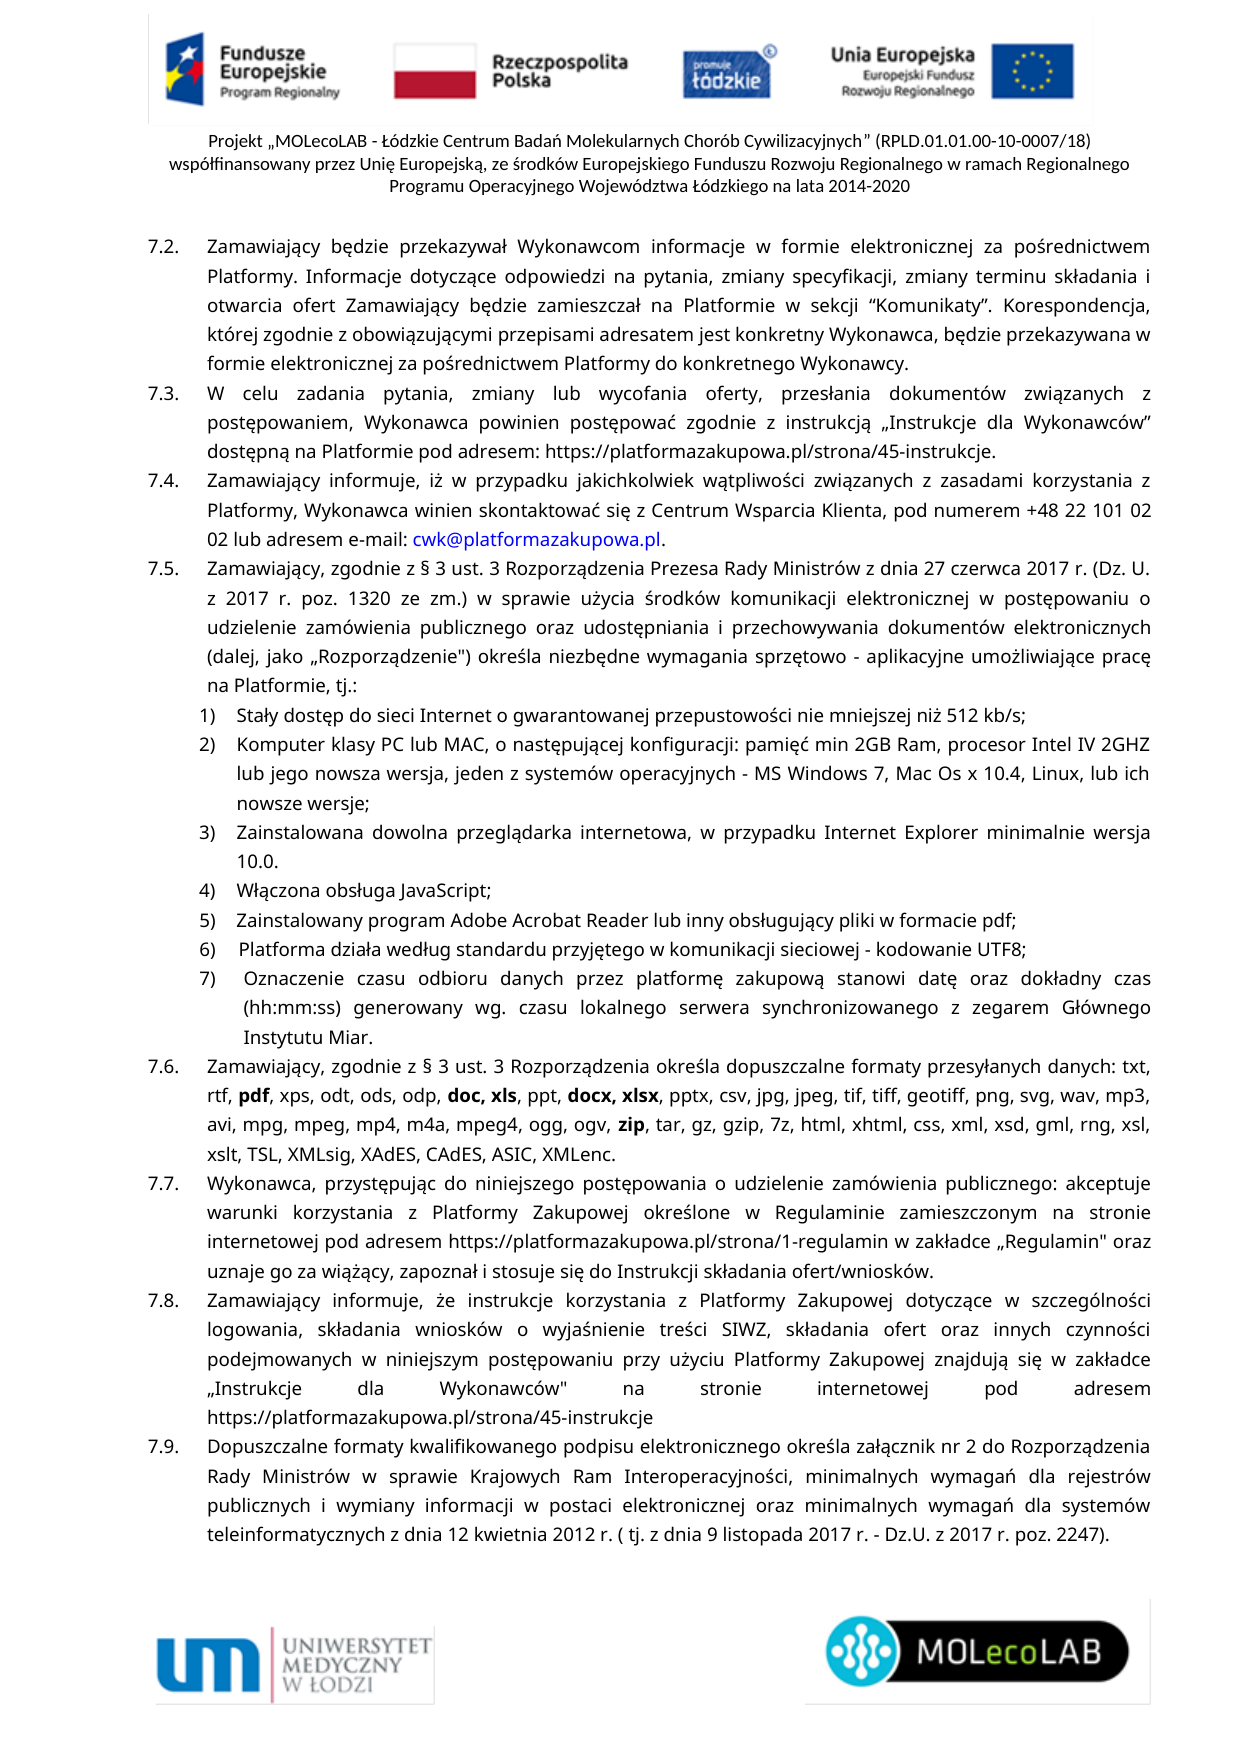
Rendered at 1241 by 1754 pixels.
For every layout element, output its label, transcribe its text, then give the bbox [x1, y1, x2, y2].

list Komputer klasy PC lub MAC, o następującej konfiguracji: pamięć min 2GB Ram, procesor Intel IV 2GHZ lub jego nowsza wersja, jeden z systemów operacyjnych - MS Windows 7, Mac Os x 10.4, Linux, lub ich nowsze wersje; [199, 731, 1152, 815]
list Zamawiający, zgodnie z § 3 ust. 3 Rozporządzenia określa dopuszczalne formaty przesyłanych danych: txt, rtf, pdf, xps, odt, ods, odp, doc, xls, ppt, docx, xlsx, pptx, csv, jpg, jpeg, tif, tiff, geotiff, png, svg, wav, mp3, avi, mpg, mpeg, mp4, m4a, mpeg4, ogg, ogv, zip, tar, gz, gzip, 7z, html, xhtml, css, xml, xsd, gml, rng, xsl, xslt, TSL, XMLsig, XAdES, CAdES, ASIC, XMLenc. [148, 1053, 1152, 1167]
list Zamawiający informuje, iż w przypadku jakichkolwiek wątpliwości związanych z zasadami korzystania z Platformy, Wykonawca winien skontaktować się z Centrum Wsparcia Klienta, pod numerem +48 22 101 02 02 lub adresem e-mail: cwk@platformazakupowa.pl. [148, 468, 1152, 552]
picture [805, 1599, 1152, 1706]
list Platforma działa według standardu przyjętego w komunikacji sieciowej - kodowanie UTF8; [199, 936, 1152, 962]
picture [147, 14, 1095, 129]
picture [155, 1626, 436, 1706]
list Oznaczenie czasu odbioru danych przez platformę zakupową stanowi datę oraz dokładny czas (hh:mm:ss) generowany wg. czasu lokalnego serwera synchronizowanego z zegarem Głównego Instytutu Miar. [199, 965, 1152, 1049]
list Zamawiający informuje, że instrukcje korzystania z Platformy Zakupowej dotyczące w szczególności logowania, składania wniosków o wyjaśnienie treści SIWZ, składania ofert oraz innych czynności podejmowanych w niniejszym postępowaniu przy użyciu Platformy Zakupowej znajdują się w zakładce „Instrukcje dla Wykonawców" na stronie internetowej pod adresem https://platformazakupowa.pl/strona/45-instrukcje [148, 1287, 1152, 1430]
list Dopuszczalne formaty kwalifikowanego podpisu elektronicznego określa załącznik nr 2 do Rozporządzenia Rady Ministrów w sprawie Krajowych Ram Interoperacyjności, minimalnych wymagań dla rejestrów publicznych i wymiany informacji w postaci elektronicznej oraz minimalnych wymagań dla systemów teleinformatycznych z dnia 12 kwietnia 2012 r. ( tj. z dnia 9 listopada 2017 r. - Dz.U. z 2017 r. poz. 2247). [148, 1434, 1152, 1547]
list Zainstalowany program Adobe Acrobat Reader lub inny obsługujący pliki w formacie pdf; [199, 907, 1152, 932]
list Włączona obsługa JavaScript; [199, 878, 1152, 903]
list Wykonawca, przystępując do niniejszego postępowania o udzielenie zamówienia publicznego: akceptuje warunki korzystania z Platformy Zakupowej określone w Regulaminie zamieszczonym na stronie internetowej pod adresem https://platformazakupowa.pl/strona/1-regulamin w zakładce „Regulamin" oraz uznaje go za wiążący, zapoznał i stosuje się do Instrukcji składania ofert/wniosków. [148, 1170, 1152, 1284]
list Zamawiający, zgodnie z § 3 ust. 3 Rozporządzenia Prezesa Rady Ministrów z dnia 27 czerwca 2017 r. (Dz. U. z 2017 r. poz. 1320 ze zm.) w sprawie użycia środków komunikacji elektronicznej w postępowaniu o udzielenie zamówienia publicznego oraz udostępniania i przechowywania dokumentów elektronicznych (dalej, jako „Rozporządzenie") określa niezbędne wymagania sprzętowo - aplikacyjne umożliwiające pracę na Platformie, tj.: [148, 556, 1152, 698]
list Zamawiający będzie przekazywał Wykonawcom informacje w formie elektronicznej za pośrednictwem Platformy. Informacje dotyczące odpowiedzi na pytania, zmiany specyfikacji, zmiany terminu składania i otwarcia ofert Zamawiający będzie zamieszczał na Platformie w sekcji “Komunikaty”. Korespondencja, której zgodnie z obowiązującymi przepisami adresatem jest konkretny Wykonawca, będzie przekazywana w formie elektronicznej za pośrednictwem Platformy do konkretnego Wykonawcy. [148, 234, 1152, 376]
list W celu zadania pytania, zmiany lub wycofania oferty, przesłania dokumentów związanych z postępowaniem, Wykonawca powinien postępować zgodnie z instrukcją „Instrukcje dla Wykonawców” dostępną na Platformie pod adresem: https://platformazakupowa.pl/strona/45-instrukcje. [148, 380, 1152, 464]
list Stały dostęp do sieci Internet o gwarantowanej przepustowości nie mniejszej niż 512 kb/s; [199, 702, 1152, 727]
list Zainstalowana dowolna przeglądarka internetowa, w przypadku Internet Explorer minimalnie wersja 10.0. [199, 819, 1152, 874]
